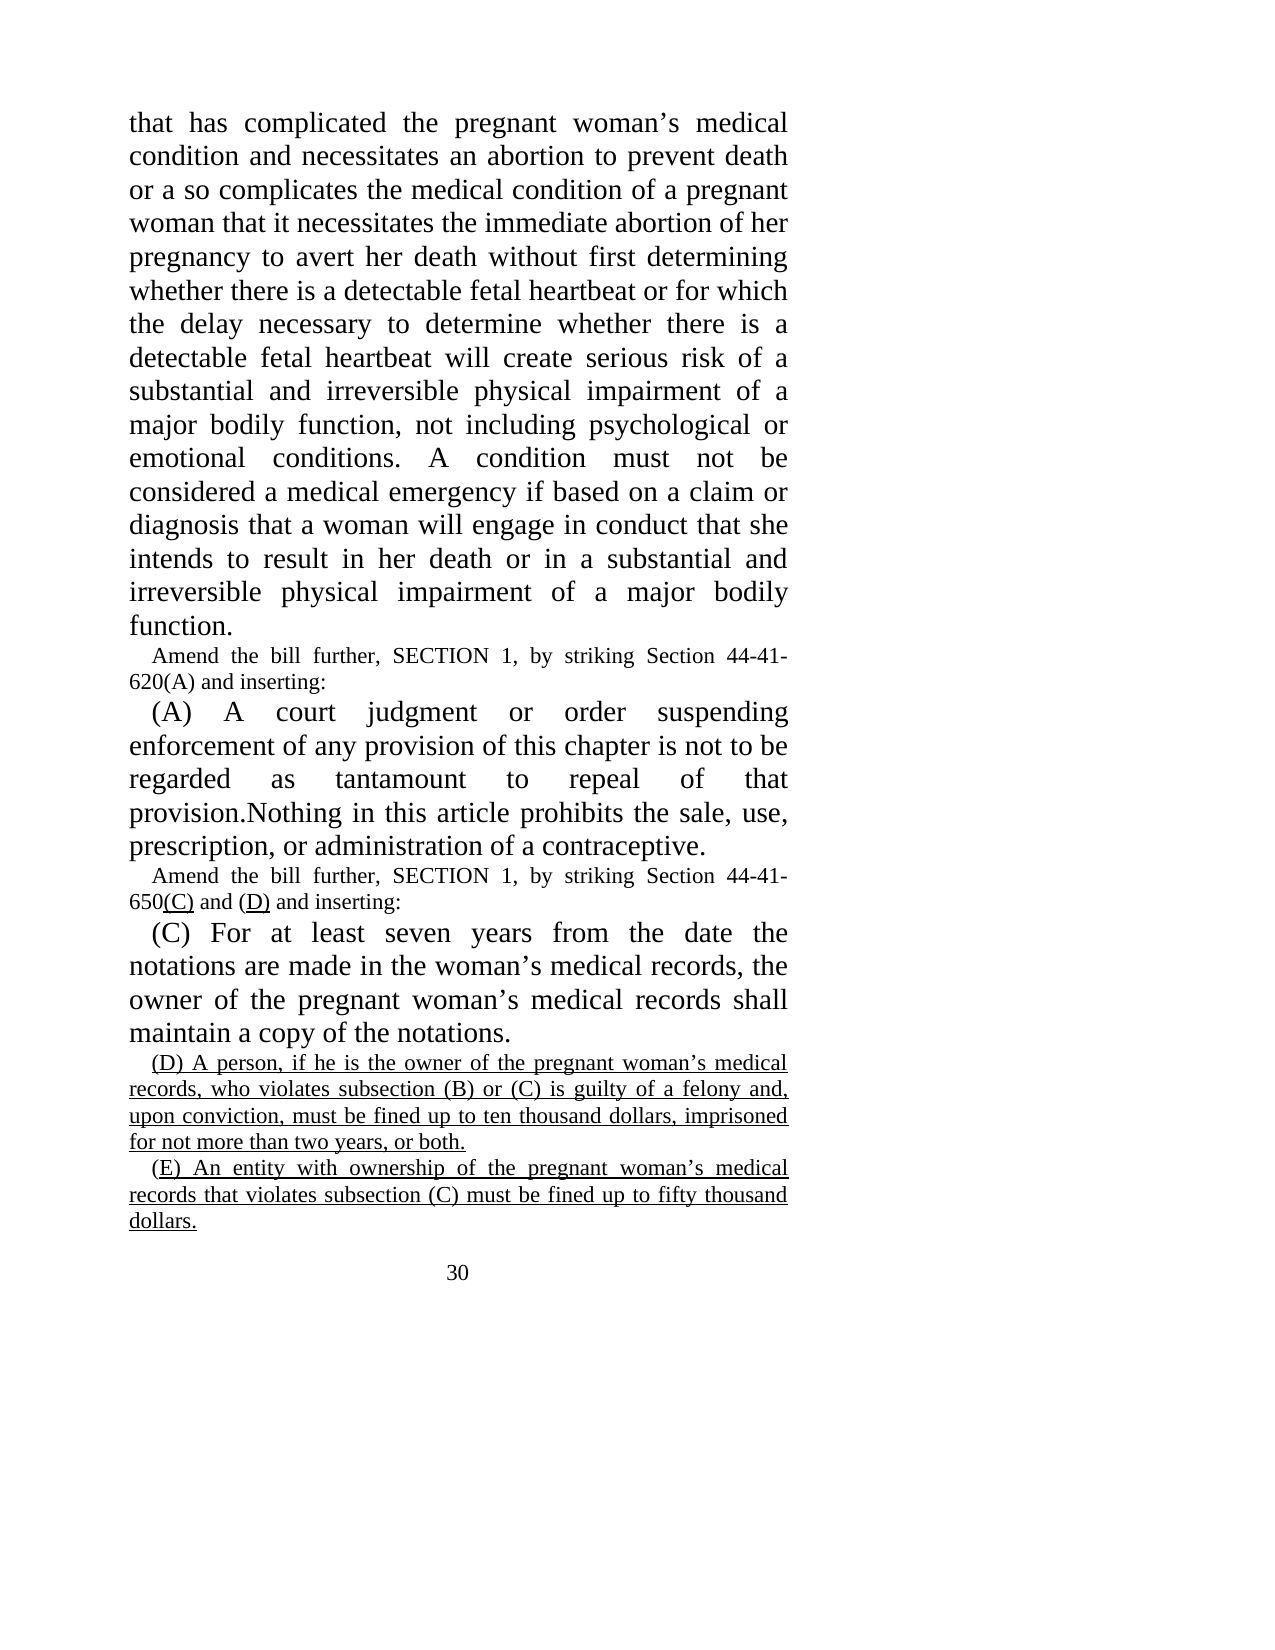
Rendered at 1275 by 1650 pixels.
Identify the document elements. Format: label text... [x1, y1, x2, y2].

text Amend the bill further, SECTION 1, by striking Section 44-41-620(A) and inserting: [129, 642, 789, 694]
text Amend the bill further, SECTION 1, by striking Section 44-41-650(C) and (D) and inserting: [129, 862, 789, 915]
